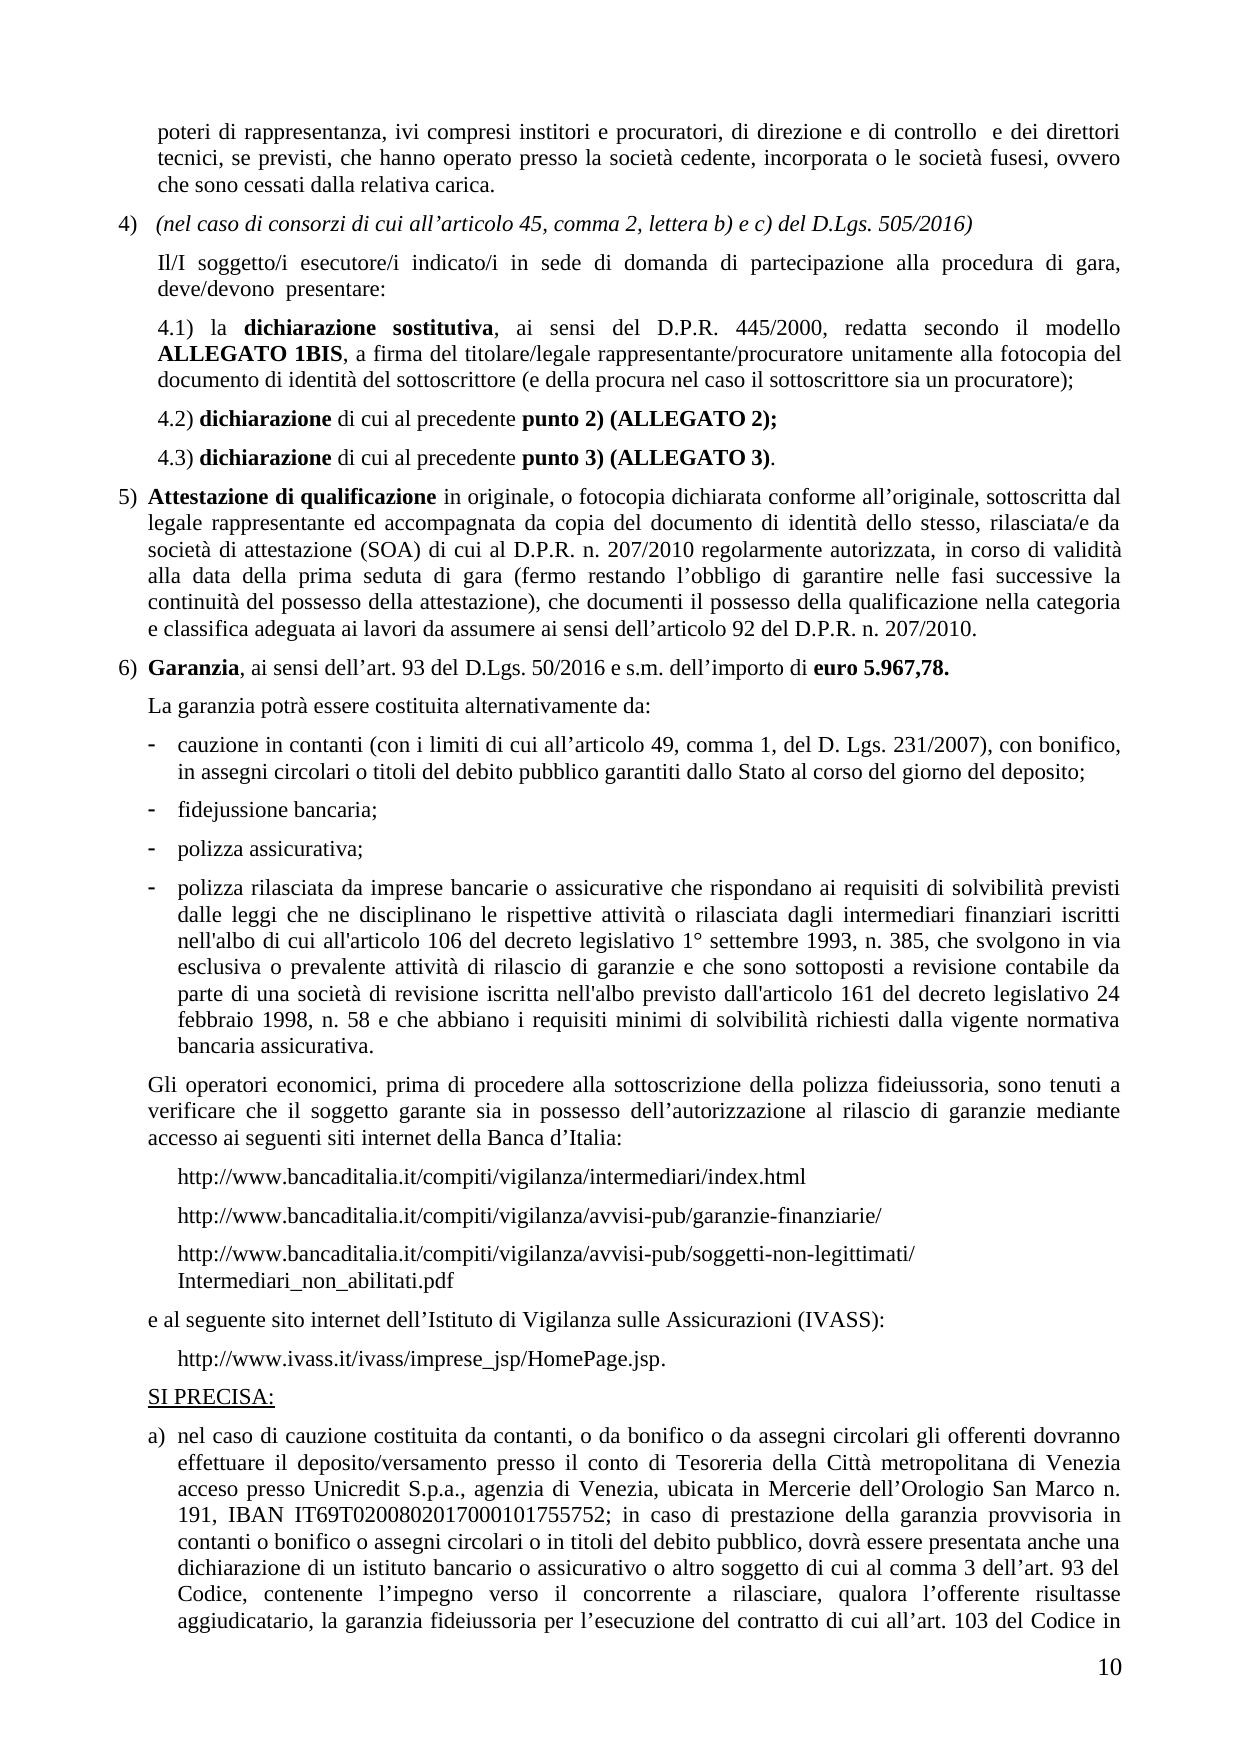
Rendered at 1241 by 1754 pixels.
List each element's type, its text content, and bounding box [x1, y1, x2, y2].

text 4.2) dichiarazione di cui al precedente punto 2) (ALLEGATO 2); [157, 405, 1115, 432]
text SI PRECISA: [148, 1383, 1115, 1410]
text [157, 118, 1122, 197]
text http://www.bancaditalia.it/compiti/vigilanza/intermediari/index.html [177, 1163, 1122, 1189]
text http://www.bancaditalia.it/compiti/vigilanza/avvisi-pub/soggetti-non-legittimati/Intermediari_non_abilitati.pdf [177, 1241, 1122, 1293]
text e al seguente sito internet dell’Istituto di Vigilanza sulle Assicurazioni (IVASS): [148, 1306, 1122, 1332]
list Attestazione di qualificazione in originale, o fotocopia dichiarata conforme all’originale, sottoscritta dal legale rappresentante ed accompagnata da copia del documento di identità dello stesso, rilasciata/e da società di attestazione (SOA) di cui al D.P.R. n. 207/2010 regolarmente autorizzata, in corso di validità alla data della prima seduta di gara (fermo restando l’obbligo di garantire nelle fasi successive la continuità del possesso della attestazione), che documenti il possesso della qualificazione nella categoria e classifica adeguata ai lavori da assumere ai sensi dell’articolo 92 del D.P.R. n. 207/2010. [118, 483, 1122, 641]
text 4.3) dichiarazione di cui al precedente punto 3) (ALLEGATO 3). [157, 444, 1122, 471]
text http://www.bancaditalia.it/compiti/vigilanza/avvisi-pub/garanzie-finanziarie/ [177, 1202, 1122, 1228]
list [148, 1422, 1122, 1633]
list polizza rilasciata da imprese bancarie o assicurative che rispondano ai requisiti di solvibilità previsti dalle leggi che ne disciplinano le rispettive attività o rilasciata dagli intermediari finanziari iscritti nell'albo di cui all'articolo 106 del decreto legislativo 1° settembre 1993, n. 385, che svolgono in via esclusiva o prevalente attività di rilascio di garanzie e che sono sottoposti a revisione contabile da parte di una società di revisione iscritta nell'albo previsto dall'articolo 161 del decreto legislativo 24 febbraio 1998, n. 58 e che abbiano i requisiti minimi di solvibilità richiesti dalla vigente normativa bancaria assicurativa. [148, 874, 1122, 1059]
list fidejussione bancaria; [148, 797, 1122, 823]
text La garanzia potrà essere costituita alternativamente da: [148, 692, 1122, 719]
text 4.1) la dichiarazione sostitutiva, ai sensi del D.P.R. 445/2000, redatta secondo il modello ALLEGATO 1BIS, a firma del titolare/legale rappresentante/procuratore unitamente alla fotocopia del documento di identità del sottoscrittore (e della procura nel caso il sottoscrittore sia un procuratore); [157, 314, 1122, 393]
list Garanzia, ai sensi dell’art. 93 del D.Lgs. 50/2016 e s.m. dell’importo di euro 5.967,78. [118, 654, 1122, 680]
text Il/I soggetto/i esecutore/i indicato/i in sede di domanda di partecipazione alla procedura di gara, deve/devono presentare: [157, 248, 1122, 301]
text Gli operatori economici, prima di procedere alla sottoscrizione della polizza fideiussoria, sono tenuti a verificare che il soggetto garante sia in possesso dell’autorizzazione al rilascio di garanzie mediante accesso ai seguenti siti internet della Banca d’Italia: [148, 1071, 1122, 1150]
list cauzione in contanti (con i limiti di cui all’articolo 49, comma 1, del D. Lgs. 231/2007), con bonifico, in assegni circolari o titoli del debito pubblico garantiti dallo Stato al corso del giorno del deposito; [148, 731, 1122, 784]
list polizza assicurativa; [148, 835, 1122, 862]
list (nel caso di consorzi di cui all’articolo 45, comma 2, lettera b) e c) del D.Lgs. 505/2016) [118, 210, 1122, 236]
text http://www.ivass.it/ivass/imprese_jsp/HomePage.jsp. [177, 1344, 1122, 1371]
